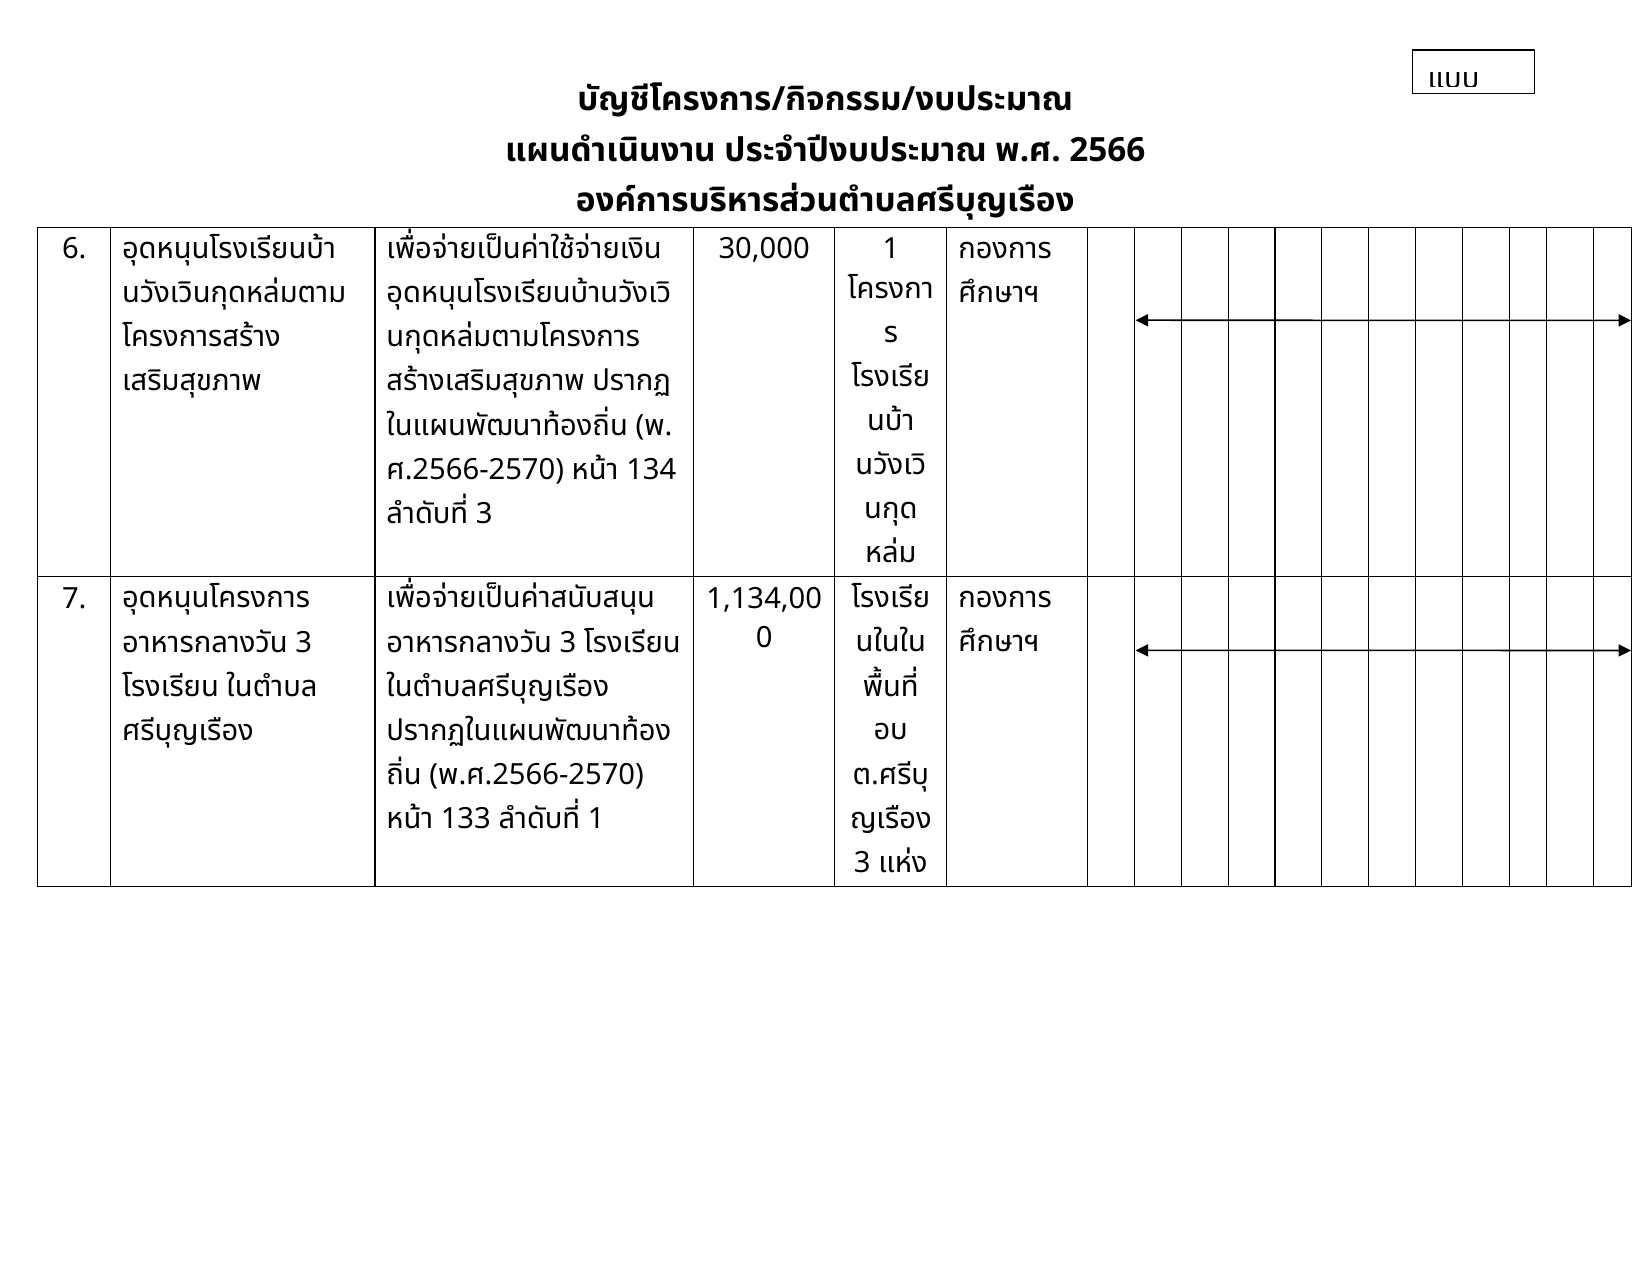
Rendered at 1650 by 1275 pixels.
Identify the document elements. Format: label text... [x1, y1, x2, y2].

table_cell [1510, 322, 1546, 576]
table_cell [1229, 577, 1274, 649]
table_cell [1369, 577, 1415, 649]
table_cell [1229, 228, 1274, 319]
table_cell [1510, 228, 1546, 319]
table_cell [1322, 228, 1368, 319]
table_cell [1547, 577, 1593, 649]
table_cell [1088, 228, 1134, 576]
table_cell [1276, 577, 1321, 649]
table_cell [1547, 322, 1593, 576]
table_cell 1,134,000 [694, 577, 834, 886]
table_cell [1369, 228, 1415, 319]
table_cell [1276, 322, 1321, 576]
table_cell [1510, 652, 1546, 886]
table_cell [1594, 652, 1631, 886]
table_cell เพื่อจ่ายเป็นค่าสนับสนุนอาหารกลางวัน 3 โรงเรียน ในตำบลศรีบุญเรือง ปรากฏในแผนพัฒนาท้องถิ่น (พ.ศ.2566-2570) หน้า 133 ลำดับที่ 1 [376, 577, 693, 886]
table_cell [1182, 577, 1228, 649]
table_cell อุดหนุนโครงการอาหารกลางวัน 3 โรงเรียน ในตำบลศรีบุญเรือง [111, 577, 374, 886]
table_cell โรงเรียนในในพื้นที่อบต.ศรีบุญเรือง 3 แห่ง [835, 577, 946, 886]
table_cell 6. [38, 228, 110, 576]
table_cell [1135, 577, 1181, 650]
table_cell 1โครงการโรงเรียนบ้านวังเวินกุดหล่ม [835, 228, 946, 576]
table_cell [1547, 228, 1593, 319]
table_cell [1135, 321, 1181, 576]
table_cell [1594, 321, 1631, 576]
table_cell [1416, 228, 1462, 319]
table_cell [1182, 228, 1228, 319]
table_cell กองการศึกษาฯ [947, 577, 1087, 886]
table_cell เพื่อจ่ายเป็นค่าใช้จ่ายเงินอุดหนุนโรงเรียนบ้านวังเวินกุดหล่มตามโครงการสร้างเสริมสุขภาพ ปรากฏในแผนพัฒนาท้องถิ่น (พ.ศ.2566-2570) หน้า 134 ลำดับที่ 3 [376, 228, 693, 576]
table_cell [1322, 322, 1368, 576]
table_cell [1276, 652, 1321, 886]
table_cell [1322, 652, 1368, 886]
table_cell [1135, 651, 1181, 886]
table_cell [1463, 322, 1509, 576]
table_cell [1276, 228, 1321, 319]
table_cell [1229, 322, 1274, 576]
table_cell กองการศึกษาฯ [947, 228, 1087, 576]
table_cell 7. [38, 577, 110, 886]
table_cell [1369, 652, 1415, 886]
table_cell [1416, 322, 1462, 576]
table_cell [1416, 652, 1462, 886]
table_cell [1182, 652, 1228, 886]
table_cell [1088, 577, 1134, 886]
table_cell [1463, 652, 1509, 886]
table_cell [1369, 322, 1415, 576]
table_cell [1547, 652, 1593, 886]
table_cell [1463, 228, 1509, 319]
table_cell [1182, 322, 1228, 576]
table_cell [1594, 577, 1631, 649]
table_cell [1510, 577, 1546, 649]
table_cell อุดหนุนโรงเรียนบ้านวังเวินกุดหล่มตามโครงการสร้างเสริมสุขภาพ [111, 228, 374, 576]
table_cell [1135, 228, 1181, 320]
table_cell [1594, 228, 1631, 319]
table_cell [1463, 577, 1509, 649]
table_cell [1322, 577, 1368, 649]
table_cell 30,000 [694, 228, 834, 576]
table_cell [1416, 577, 1462, 649]
table_cell [1229, 652, 1274, 886]
